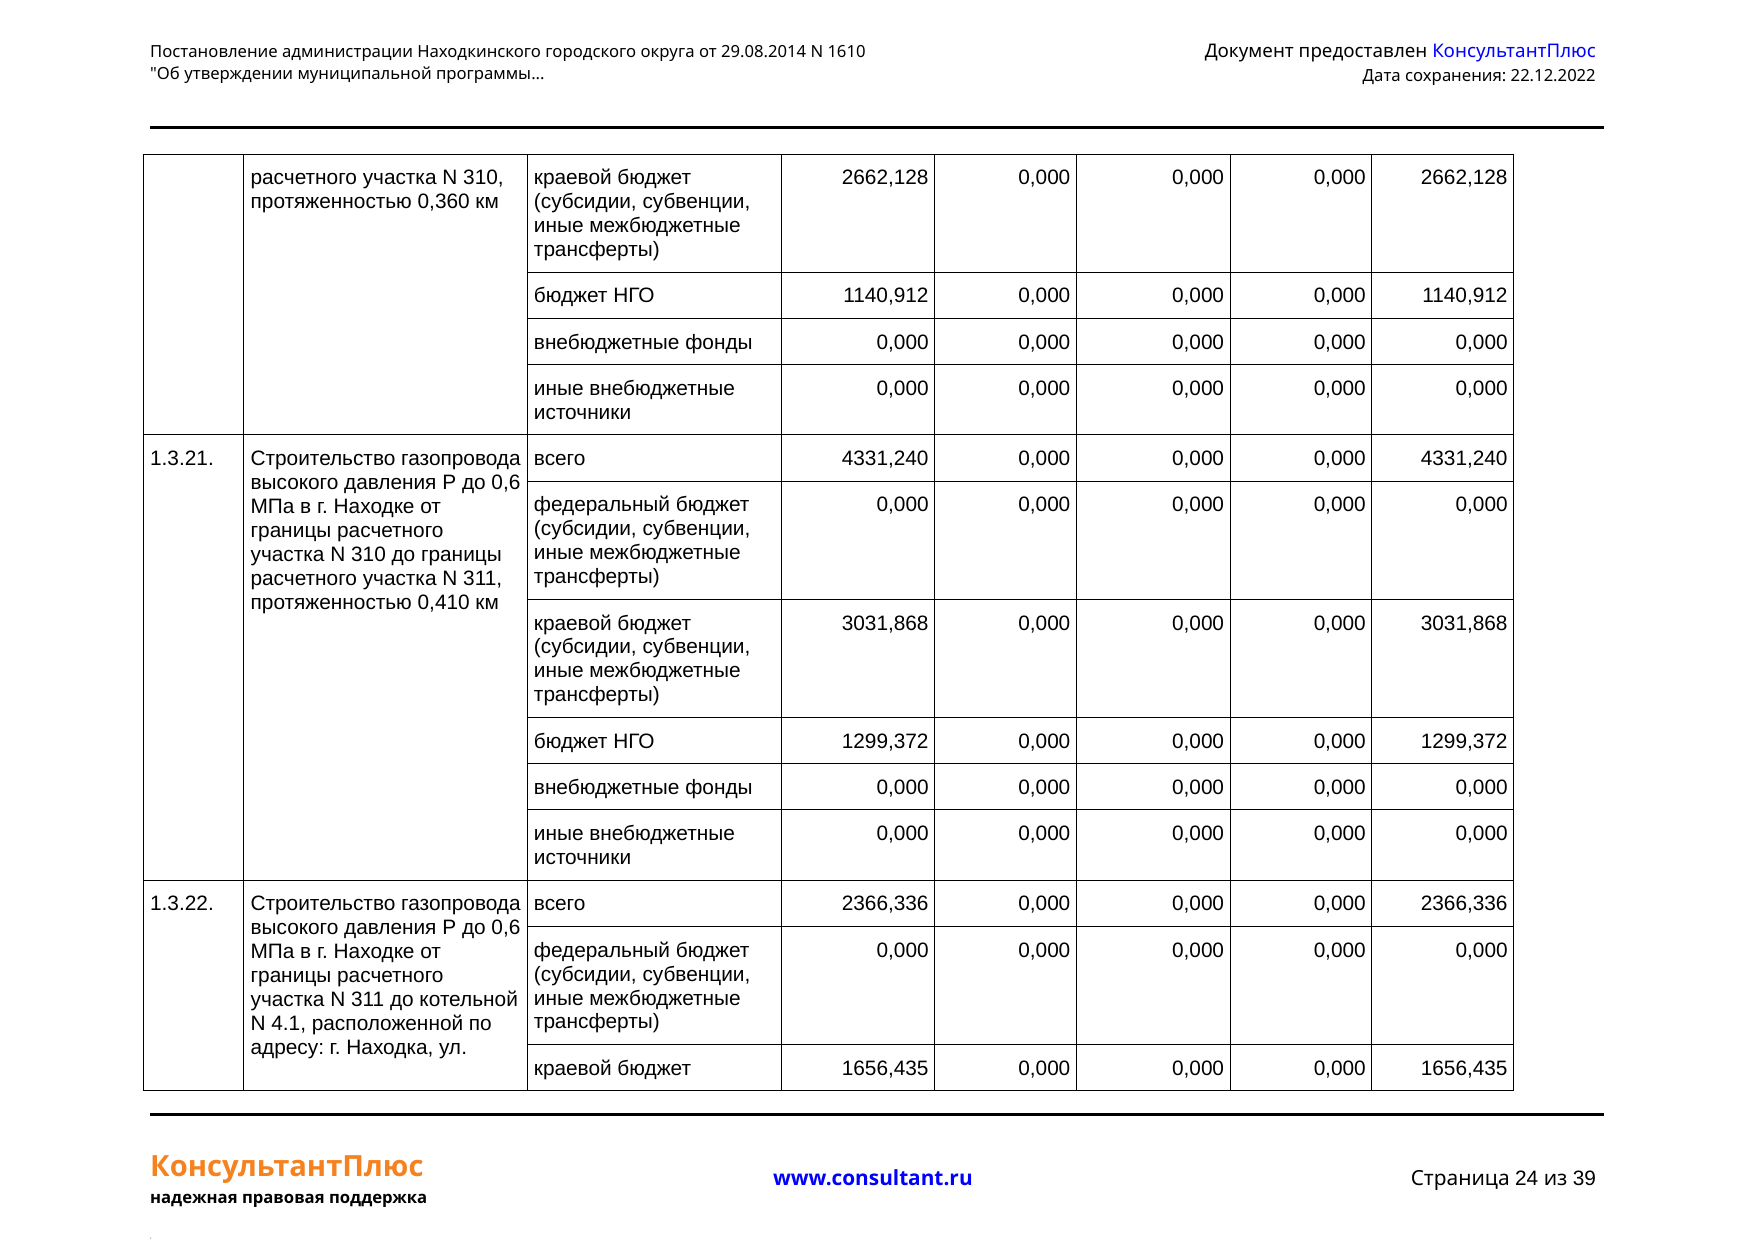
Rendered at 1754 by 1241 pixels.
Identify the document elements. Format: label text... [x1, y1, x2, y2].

table_cell 1.3.21. [144, 435, 243, 879]
table_cell 0,000 [935, 435, 1076, 481]
table_cell 0,000 [935, 482, 1076, 599]
table_cell 3031,868 [1372, 600, 1513, 717]
table_cell 0,000 [1231, 435, 1371, 481]
table_cell федеральный бюджет (субсидии, субвенции, иные межбюджетные трансферты) [528, 927, 781, 1044]
table_cell 0,000 [1077, 764, 1230, 809]
table_cell 3031,868 [782, 600, 934, 717]
table_cell 0,000 [935, 1045, 1076, 1090]
table_cell Строительство газопровода высокого давления Р до 0,6 МПа в г. Находке от границы расчетного участка N 311 до котельной N 4.1, расположенной по адресу: г. Находка, ул. Сидоренко, 11, протяженностью 0,224 км [244, 881, 527, 1090]
table_cell 0,000 [1231, 1045, 1371, 1090]
table_cell 2366,336 [782, 881, 934, 926]
table_cell 1140,912 [1372, 273, 1513, 318]
table_cell 0,000 [1077, 482, 1230, 599]
table_cell 0,000 [1231, 810, 1371, 879]
table_cell бюджет НГО [528, 718, 781, 763]
table_cell 0,000 [1077, 273, 1230, 318]
table_cell 4331,240 [1372, 435, 1513, 481]
table_cell 0,000 [935, 881, 1076, 926]
table_cell 2662,128 [782, 155, 934, 272]
table_cell 0,000 [782, 482, 934, 599]
table_cell 0,000 [782, 810, 934, 879]
table_cell 0,000 [1077, 718, 1230, 763]
table_cell федеральный бюджет (субсидии, субвенции, иные межбюджетные трансферты) [528, 482, 781, 599]
table_cell 0,000 [1372, 927, 1513, 1044]
table_cell всего [528, 435, 781, 481]
table_cell 0,000 [1077, 810, 1230, 879]
table_cell 1299,372 [1372, 718, 1513, 763]
table_cell бюджет НГО [528, 273, 781, 318]
table_cell 0,000 [1372, 365, 1513, 434]
table_cell краевой бюджет (субсидии, субвенции, иные межбюджетные трансферты) [528, 155, 781, 272]
table_cell 1140,912 [782, 273, 934, 318]
table_cell 0,000 [782, 319, 934, 364]
table_cell 0,000 [1077, 927, 1230, 1044]
table_cell 0,000 [1372, 319, 1513, 364]
table_cell 0,000 [1231, 718, 1371, 763]
table_cell 0,000 [1077, 155, 1230, 272]
table_cell Строительство газопровода высокого давления Р до 0,6 МПа в г. Находке от границы расчетного участка N 310 до границы расчетного участка N 311, протяженностью 0,410 км [244, 435, 527, 879]
table_cell 0,000 [1077, 881, 1230, 926]
table_cell 0,000 [1372, 810, 1513, 879]
table_cell 0,000 [782, 927, 934, 1044]
table_cell 0,000 [935, 319, 1076, 364]
table_cell 0,000 [1231, 365, 1371, 434]
table_cell 0,000 [935, 810, 1076, 879]
table_cell всего [528, 881, 781, 926]
table_cell 1.3.22. [144, 881, 243, 1090]
table_cell 1299,372 [782, 718, 934, 763]
table_cell 2662,128 [1372, 155, 1513, 272]
table_cell 0,000 [782, 365, 934, 434]
table_cell 0,000 [1077, 319, 1230, 364]
table_cell 0,000 [1231, 764, 1371, 809]
table_cell 0,000 [1372, 482, 1513, 599]
table_cell 0,000 [1231, 482, 1371, 599]
table_cell 0,000 [1231, 319, 1371, 364]
table_cell 0,000 [935, 718, 1076, 763]
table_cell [528, 1045, 781, 1090]
table_cell 0,000 [1231, 927, 1371, 1044]
table_cell 0,000 [1231, 600, 1371, 717]
table_cell внебюджетные фонды [528, 319, 781, 364]
table_cell внебюджетные фонды [528, 764, 781, 809]
table_cell 0,000 [935, 764, 1076, 809]
table_cell 2366,336 [1372, 881, 1513, 926]
table_cell иные внебюджетные источники [528, 365, 781, 434]
table_cell 0,000 [1231, 881, 1371, 926]
table_cell 1656,435 [1372, 1045, 1513, 1090]
table_cell 0,000 [1077, 365, 1230, 434]
table_cell 0,000 [935, 273, 1076, 318]
table_cell 0,000 [1077, 600, 1230, 717]
table_cell 0,000 [1372, 764, 1513, 809]
table_cell 0,000 [1231, 155, 1371, 272]
table_cell 1656,435 [782, 1045, 934, 1090]
table_cell 0,000 [1231, 273, 1371, 318]
table_cell 0,000 [935, 365, 1076, 434]
table_cell 0,000 [935, 155, 1076, 272]
table_cell 0,000 [1077, 1045, 1230, 1090]
table_cell иные внебюджетные источники [528, 810, 781, 879]
table_cell 0,000 [935, 927, 1076, 1044]
table_cell 0,000 [935, 600, 1076, 717]
table_cell краевой бюджет (субсидии, субвенции, иные межбюджетные трансферты) [528, 600, 781, 717]
table_cell 0,000 [1077, 435, 1230, 481]
table_cell 0,000 [782, 764, 934, 809]
table_cell 4331,240 [782, 435, 934, 481]
